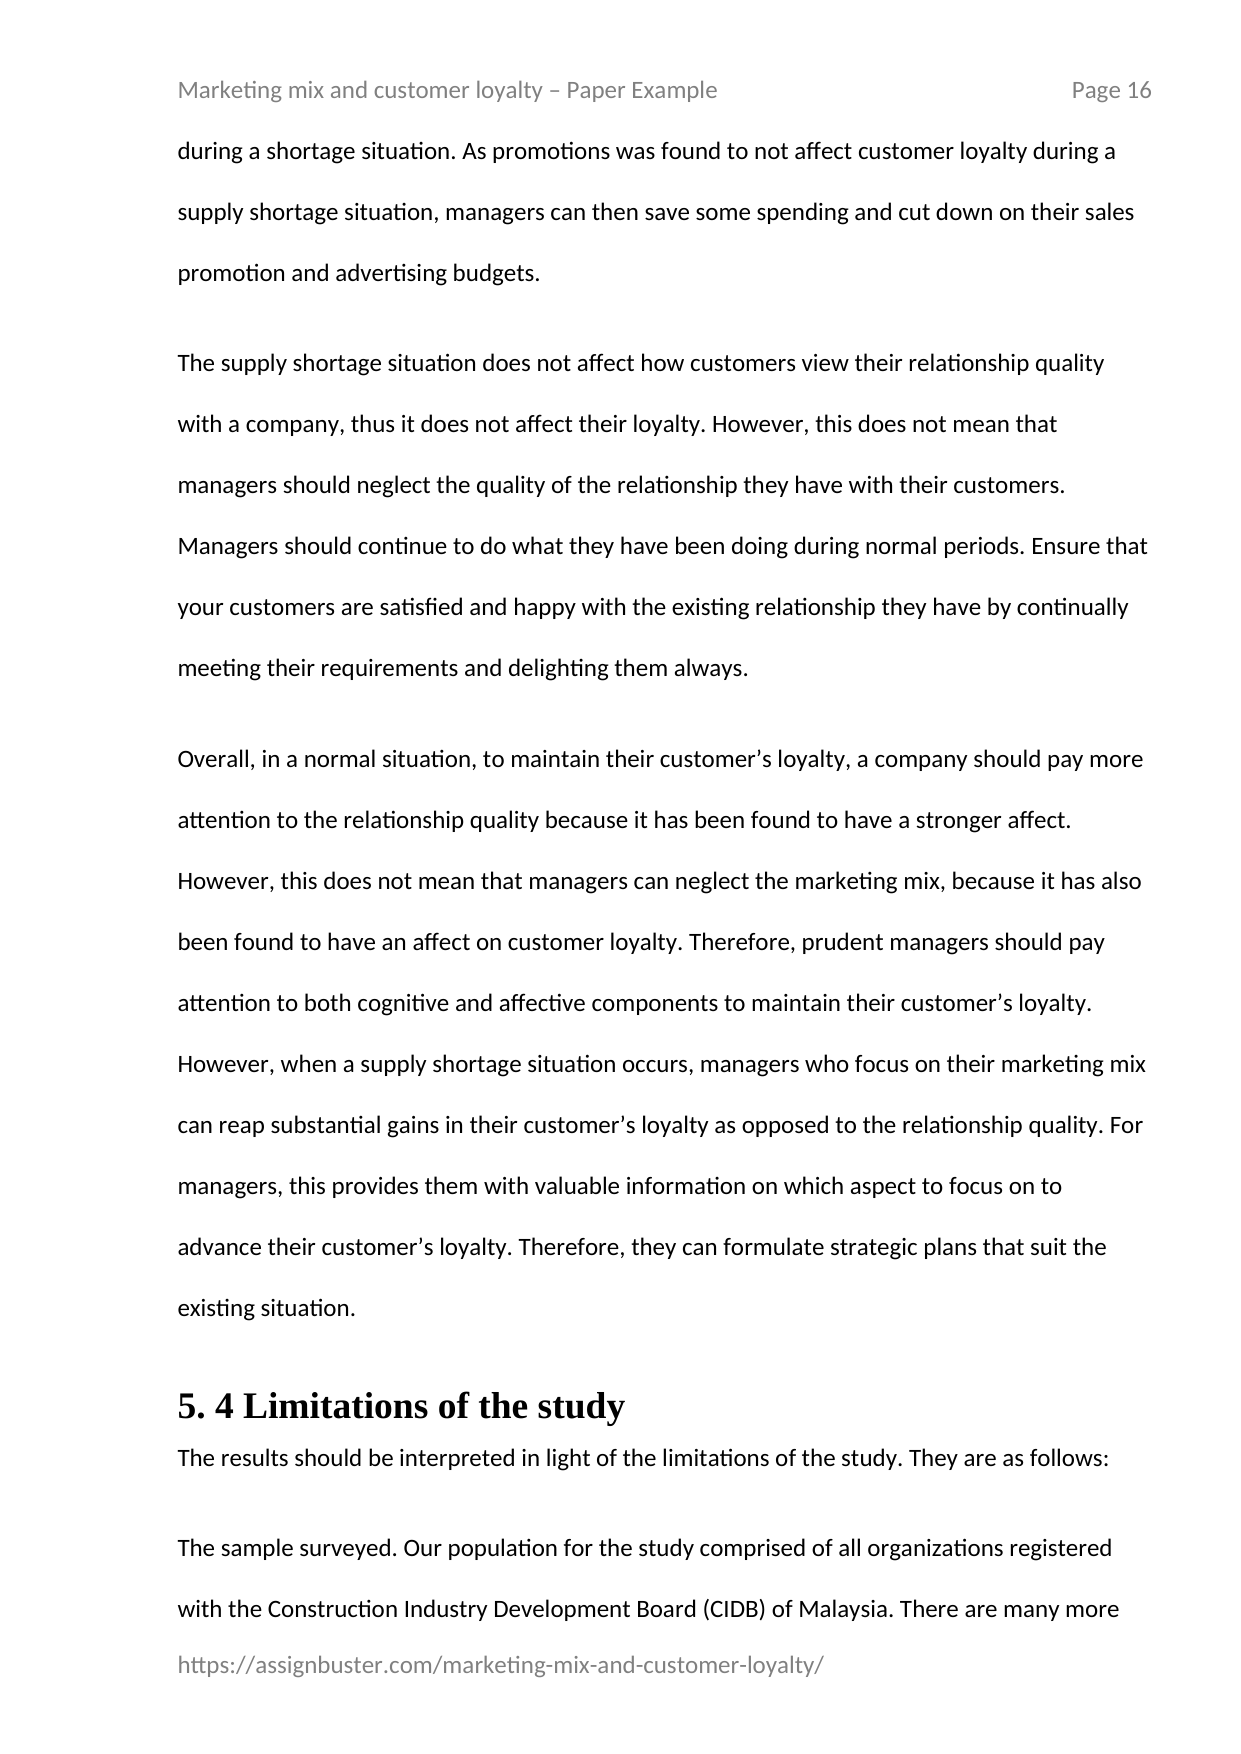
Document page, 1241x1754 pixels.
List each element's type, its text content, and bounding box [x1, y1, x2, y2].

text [177, 1533, 1152, 1624]
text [177, 135, 1152, 287]
text Overall, in a normal situation, to maintain their customer’s loyalty, a company should pay more attention to the relationship quality because it has been found to have a stronger affect. However, this does not mean that managers can neglect the marketing mix, because it has also been found to have an affect on customer loyalty. Therefore, prudent managers should pay attention to both cognitive and affective components to maintain their customer’s loyalty. However, when a supply shortage situation occurs, managers who focus on their marketing mix can reap substantial gains in their customer’s loyalty as opposed to the relationship quality. For managers, this provides them with valuable information on which aspect to focus on to advance their customer’s loyalty. Therefore, they can formulate strategic plans that suit the existing situation. [177, 743, 1152, 1323]
text The results should be interpreted in light of the limitations of the study. They are as follows: [177, 1442, 1152, 1473]
text The supply shortage situation does not affect how customers view their relationship quality with a company, thus it does not affect their loyalty. However, this does not mean that managers should neglect the quality of the relationship they have with their customers. Managers should continue to do what they have been doing during normal periods. Ensure that your customers are satisfied and happy with the existing relationship they have by continually meeting their requirements and delighting them always. [177, 347, 1152, 683]
subtitle 5. 4 Limitations of the study [177, 1383, 1152, 1426]
